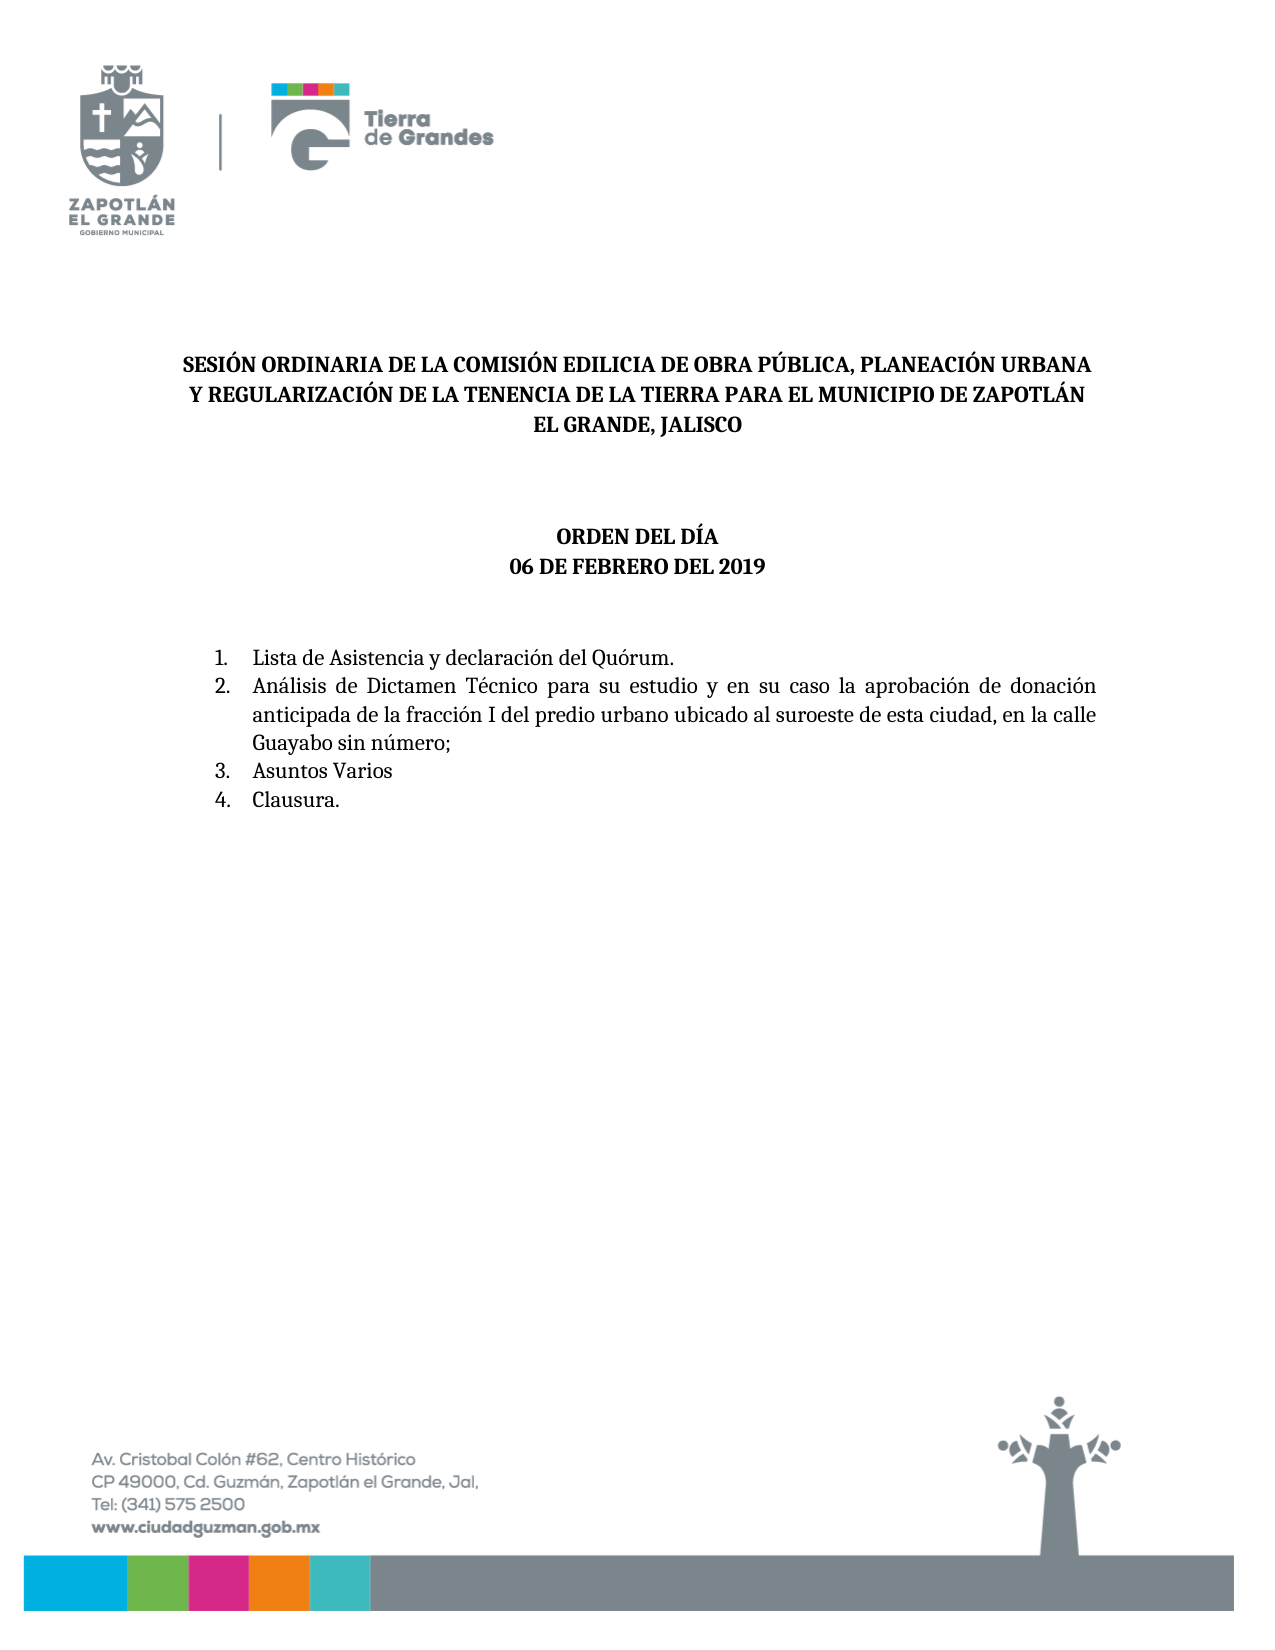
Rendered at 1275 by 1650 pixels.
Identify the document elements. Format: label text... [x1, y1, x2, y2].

picture [0, 1375, 1271, 1650]
list Lista de Asistencia y declaración del Quórum. [215, 644, 1098, 671]
list Clausura. [215, 787, 1098, 813]
list Asuntos Varios [215, 758, 1098, 784]
text SESIÓN ORDINARIA DE LA COMISIÓN EDILICIA DE OBRA PÚBLICA, PLANEACIÓN URBANA Y REGULARIZACIÓN DE LA TENENCIA DE LA TIERRA PARA EL MUNICIPIO DE ZAPOTLÁN EL GRANDE, JALISCO [177, 352, 1098, 438]
text 06 DE FEBRERO DEL 2019 [177, 554, 1098, 580]
text ORDEN DEL DÍA [177, 524, 1098, 550]
list Análisis de Dictamen Técnico para su estudio y en su caso la aprobación de donación anticipada de la fracción I del predio urbano ubicado al suroeste de esta ciudad, en la calle Guayabo sin número; [215, 673, 1098, 756]
picture [0, 5, 1270, 257]
